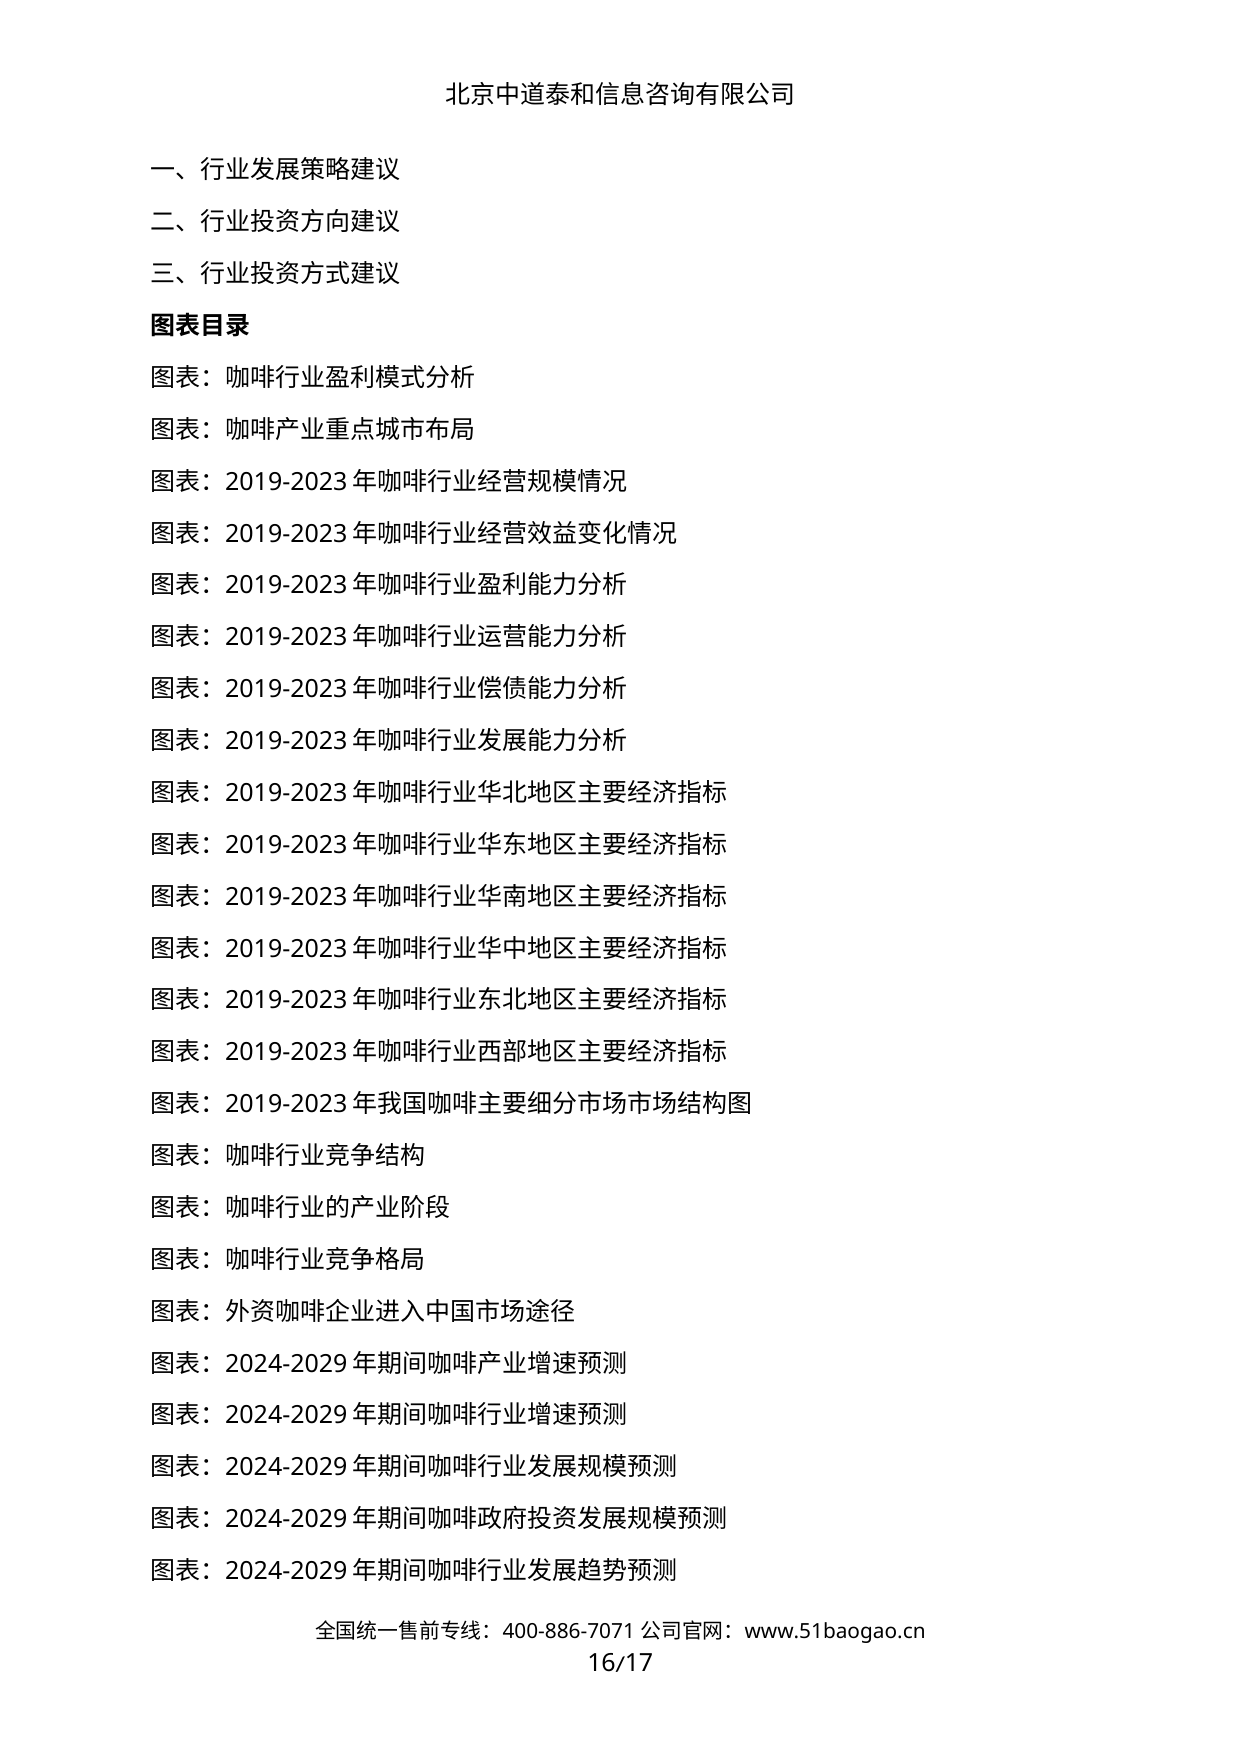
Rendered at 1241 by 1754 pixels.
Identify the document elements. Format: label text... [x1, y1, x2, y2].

text 图表：2024-2029年期间咖啡政府投资发展规模预测 [150, 1499, 1090, 1535]
text 图表：2019-2023年咖啡行业西部地区主要经济指标 [150, 1032, 1090, 1068]
text 图表：2024-2029年期间咖啡行业发展趋势预测 [150, 1551, 1090, 1587]
text 图表：2019-2023年咖啡行业经营效益变化情况 [150, 513, 1090, 549]
text 图表：咖啡产业重点城市布局 [150, 409, 1090, 446]
text 图表：2019-2023年咖啡行业华南地区主要经济指标 [150, 876, 1090, 912]
text 图表：2019-2023年我国咖啡主要细分市场市场结构图 [150, 1084, 1090, 1120]
text 图表：咖啡行业盈利模式分析 [150, 357, 1090, 394]
text 图表：2024-2029年期间咖啡行业增速预测 [150, 1395, 1090, 1431]
text 图表：2019-2023年咖啡行业华北地区主要经济指标 [150, 772, 1090, 809]
text 图表：2024-2029年期间咖啡产业增速预测 [150, 1343, 1090, 1379]
text 图表：2019-2023年咖啡行业东北地区主要经济指标 [150, 980, 1090, 1016]
text 图表：2019-2023年咖啡行业发展能力分析 [150, 721, 1090, 757]
text 三、行业投资方式建议 [150, 254, 1090, 290]
text 图表：咖啡行业竞争结构 [150, 1136, 1090, 1172]
text 图表：2019-2023年咖啡行业经营规模情况 [150, 461, 1090, 497]
text 图表：2019-2023年咖啡行业偿债能力分析 [150, 669, 1090, 705]
text 图表：2019-2023年咖啡行业华中地区主要经济指标 [150, 928, 1090, 964]
text 二、行业投资方向建议 [150, 202, 1090, 238]
text 图表：2019-2023年咖啡行业盈利能力分析 [150, 565, 1090, 601]
text 图表目录 [150, 306, 1090, 342]
text 图表：咖啡行业竞争格局 [150, 1239, 1090, 1276]
text 图表：2019-2023年咖啡行业华东地区主要经济指标 [150, 824, 1090, 861]
text 图表：2019-2023年咖啡行业运营能力分析 [150, 617, 1090, 653]
text 图表：外资咖啡企业进入中国市场途径 [150, 1291, 1090, 1327]
text 图表：2024-2029年期间咖啡行业发展规模预测 [150, 1447, 1090, 1483]
text 一、行业发展策略建议 [150, 150, 1090, 186]
text 图表：咖啡行业的产业阶段 [150, 1187, 1090, 1224]
